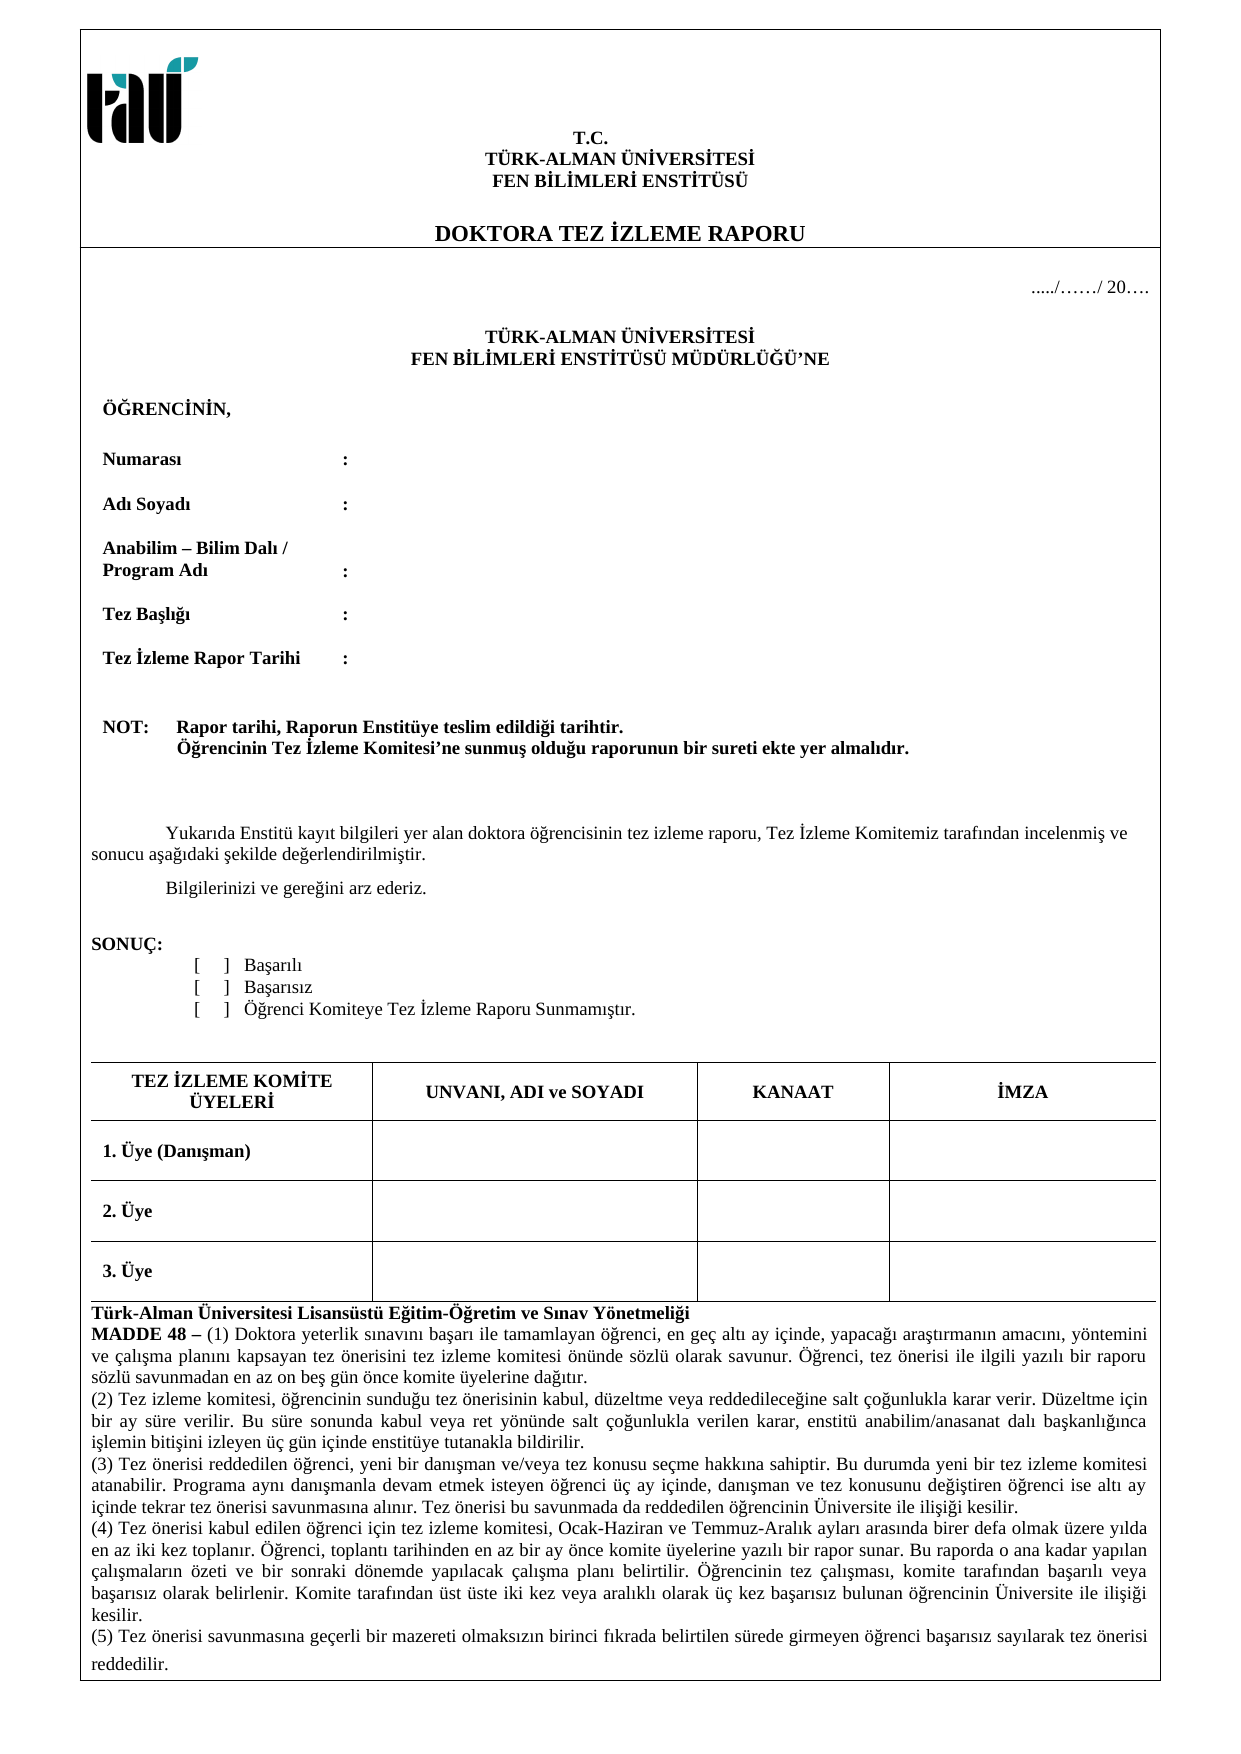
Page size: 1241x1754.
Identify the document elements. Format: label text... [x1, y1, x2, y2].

picture [87, 55, 203, 145]
table_header ...../……/ 20…. TÜRK-ALMAN ÜNİVERSİTESİ FEN BİLİMLERİ ENSTİTÜSÜ MÜDÜRLÜĞÜ’NE Yukarıda Enstitü kayıt bilgileri yer alan doktora öğrencisinin tez izleme raporu, Tez İzleme Komitemiz tarafından incelenmiş ve sonucu aşağıdaki şekilde değerlendirilmiştir. Bilgilerinizi ve gereğini arz ederiz. SONUÇ: Türk-Alman Üniversitesi Lisansüstü Eğitim-Öğretim ve Sınav Yönetmeliği MADDE 48 – (1) Doktora yeterlik sınavını başarı ile tamamlayan öğrenci, en geç altı ay içinde, yapacağı araştırmanın amacını, yöntemini ve çalışma planını kapsayan tez önerisini tez izleme komitesi önünde sözlü olarak savunur. Öğrenci, tez önerisi ile ilgili yazılı bir raporu sözlü savunmadan en az on beş gün önce komite üyelerine dağıtır. (2) Tez izleme komitesi, öğrencinin sunduğu tez önerisinin kabul, düzeltme veya reddedileceğine salt çoğunlukla karar verir. Düzeltme için bir ay süre verilir. Bu süre sonunda kabul veya ret yönünde salt çoğunlukla verilen karar, enstitü anabilim/anasanat dalı başkanlığınca işlemin bitişini izleyen üç gün içinde enstitüye tutanakla bildirilir. (3) Tez önerisi reddedilen öğrenci, yeni bir danışman ve/veya tez konusu seçme hakkına sahiptir. Bu durumda yeni bir tez izleme komitesi atanabilir. Programa aynı danışmanla devam etmek isteyen öğrenci üç ay içinde, danışman ve tez konusunu değiştiren öğrenci ise altı ay içinde tekrar tez önerisi savunmasına alınır. Tez önerisi bu savunmada da reddedilen öğrencinin Üniversite ile ilişiği kesilir. (4) Tez önerisi kabul edilen öğrenci için tez izleme komitesi, Ocak-Haziran ve Temmuz-Aralık ayları arasında birer defa olmak üzere yılda en az iki kez toplanır. Öğrenci, toplantı tarihinden en az bir ay önce komite üyelerine yazılı bir rapor sunar. Bu raporda o ana kadar yapılan çalışmaların özeti ve bir sonraki dönemde yapılacak çalışma planı belirtilir. Öğrencinin tez çalışması, komite tarafından başarılı veya başarısız olarak belirlenir. Komite tarafından üst üste iki kez veya aralıklı olarak üç kez başarısız bulunan öğrencinin Üniversite ile ilişiği kesilir. (5) Tez önerisi savunmasına geçerli bir mazereti olmaksızın birinci fıkrada belirtilen sürede girmeyen öğrenci başarısız sayılarak tez önerisi reddedilir. [81, 248, 1160, 1680]
table_header T.C. TÜRK-ALMAN ÜNİVERSİTESİ FEN BİLİMLERİ ENSTİTÜSÜ DOKTORA TEZ İZLEME RAPORU [81, 30, 1160, 246]
